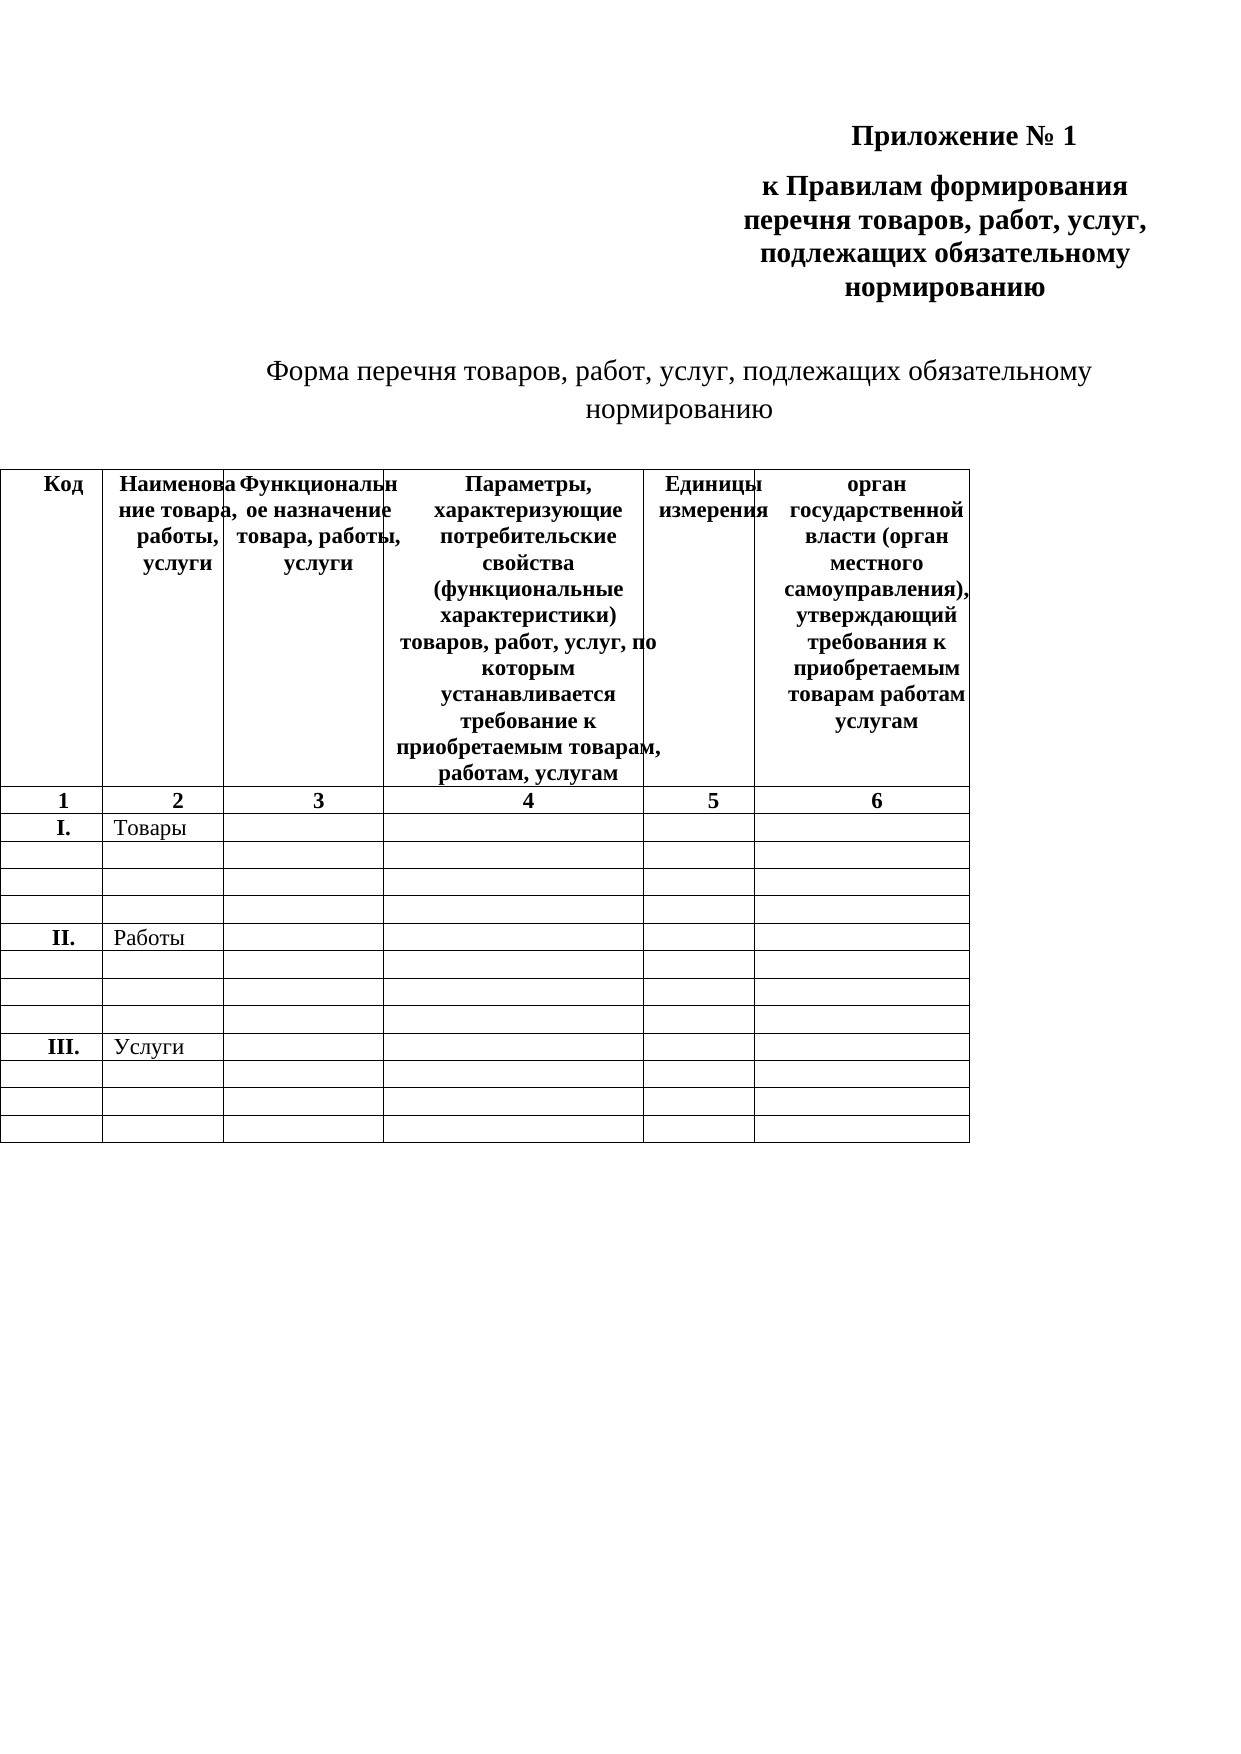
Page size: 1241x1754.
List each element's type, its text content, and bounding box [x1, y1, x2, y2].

table_cell [103, 1006, 223, 1032]
table_cell II. [1, 924, 102, 950]
table_cell [644, 1116, 754, 1142]
table_cell [384, 979, 643, 1005]
table_cell [384, 1088, 643, 1114]
table_header Функциональное назначение товара, работы, услуги [224, 470, 383, 786]
table_cell [224, 951, 383, 978]
text Приложение № 1 [177, 118, 1181, 152]
table_cell [644, 951, 754, 978]
table_cell [1, 1116, 102, 1142]
table_cell [644, 1088, 754, 1114]
table_cell [755, 951, 969, 978]
table_cell [103, 869, 223, 895]
table_cell [644, 1006, 754, 1032]
table_cell [644, 1061, 754, 1087]
table_cell [384, 951, 643, 978]
table_cell [224, 896, 383, 923]
table_cell [755, 1034, 969, 1060]
table_cell 4 [384, 787, 643, 813]
table_cell 1 [1, 787, 102, 813]
table_header Наименование товара, работы, услуги [103, 470, 223, 786]
table_header орган государственной власти (орган местного самоуправления), утверждающий требования к приобретаемым товарам работам услугам [755, 470, 969, 786]
table_cell 5 [644, 787, 754, 813]
table_cell [103, 842, 223, 868]
table_cell [103, 1116, 223, 1142]
table_cell [384, 869, 643, 895]
table_cell [384, 924, 643, 950]
table_cell 3 [224, 787, 383, 813]
table_cell [1, 951, 102, 978]
table_cell [644, 979, 754, 1005]
text к Правилам формирования перечня товаров, работ, услуг, подлежащих обязательному нормированию [709, 168, 1181, 303]
table_cell [755, 1088, 969, 1114]
table_cell [224, 842, 383, 868]
table_cell [384, 842, 643, 868]
table_cell [384, 1116, 643, 1142]
table_cell [755, 842, 969, 868]
table_cell [644, 1034, 754, 1060]
table_cell Услуги [103, 1034, 223, 1060]
table_cell [644, 814, 754, 841]
table_cell [384, 896, 643, 923]
table_cell [644, 869, 754, 895]
table_cell [644, 842, 754, 868]
table_cell Работы [103, 924, 223, 950]
table_header Параметры, характеризующие потребительские свойства (функциональные характеристики) товаров, работ, услуг, по которым устанавливается требование к приобретаемым товарам, работам, услугам [384, 470, 643, 786]
table_cell [384, 1034, 643, 1060]
table_cell [224, 924, 383, 950]
table_cell [224, 1061, 383, 1087]
table_cell [1, 842, 102, 868]
table_cell [224, 979, 383, 1005]
table_cell [103, 979, 223, 1005]
table_cell [103, 896, 223, 923]
table_cell [755, 814, 969, 841]
table_cell 2 [103, 787, 223, 813]
table_cell [1, 1061, 102, 1087]
table_cell [384, 814, 643, 841]
table_cell III. [1, 1034, 102, 1060]
table_cell [103, 1088, 223, 1114]
table_cell [755, 1116, 969, 1142]
table_cell [384, 1061, 643, 1087]
table_cell [755, 1061, 969, 1087]
table_cell [224, 814, 383, 841]
text Форма перечня товаров, работ, услуг, подлежащих обязательному нормированию [177, 353, 1181, 425]
table_cell [755, 924, 969, 950]
table_header Единицы измерения [644, 470, 754, 786]
table_cell I. [1, 814, 102, 841]
table_cell [755, 896, 969, 923]
table_cell [1, 896, 102, 923]
table_cell [755, 869, 969, 895]
table_cell [224, 1006, 383, 1032]
table_cell [644, 924, 754, 950]
table_cell [755, 1006, 969, 1032]
table_cell [755, 979, 969, 1005]
table_cell [224, 1116, 383, 1142]
table_cell [1, 869, 102, 895]
table_cell [224, 1034, 383, 1060]
table_cell [103, 1061, 223, 1087]
table_cell [1, 1006, 102, 1032]
table_cell [103, 951, 223, 978]
table_cell [224, 869, 383, 895]
table_cell Товары [103, 814, 223, 841]
table_header Код [1, 470, 102, 786]
table_cell [1, 979, 102, 1005]
table_cell [384, 1006, 643, 1032]
table_cell 6 [755, 787, 969, 813]
table_cell [644, 896, 754, 923]
table_cell [224, 1088, 383, 1114]
table_cell [1, 1088, 102, 1114]
